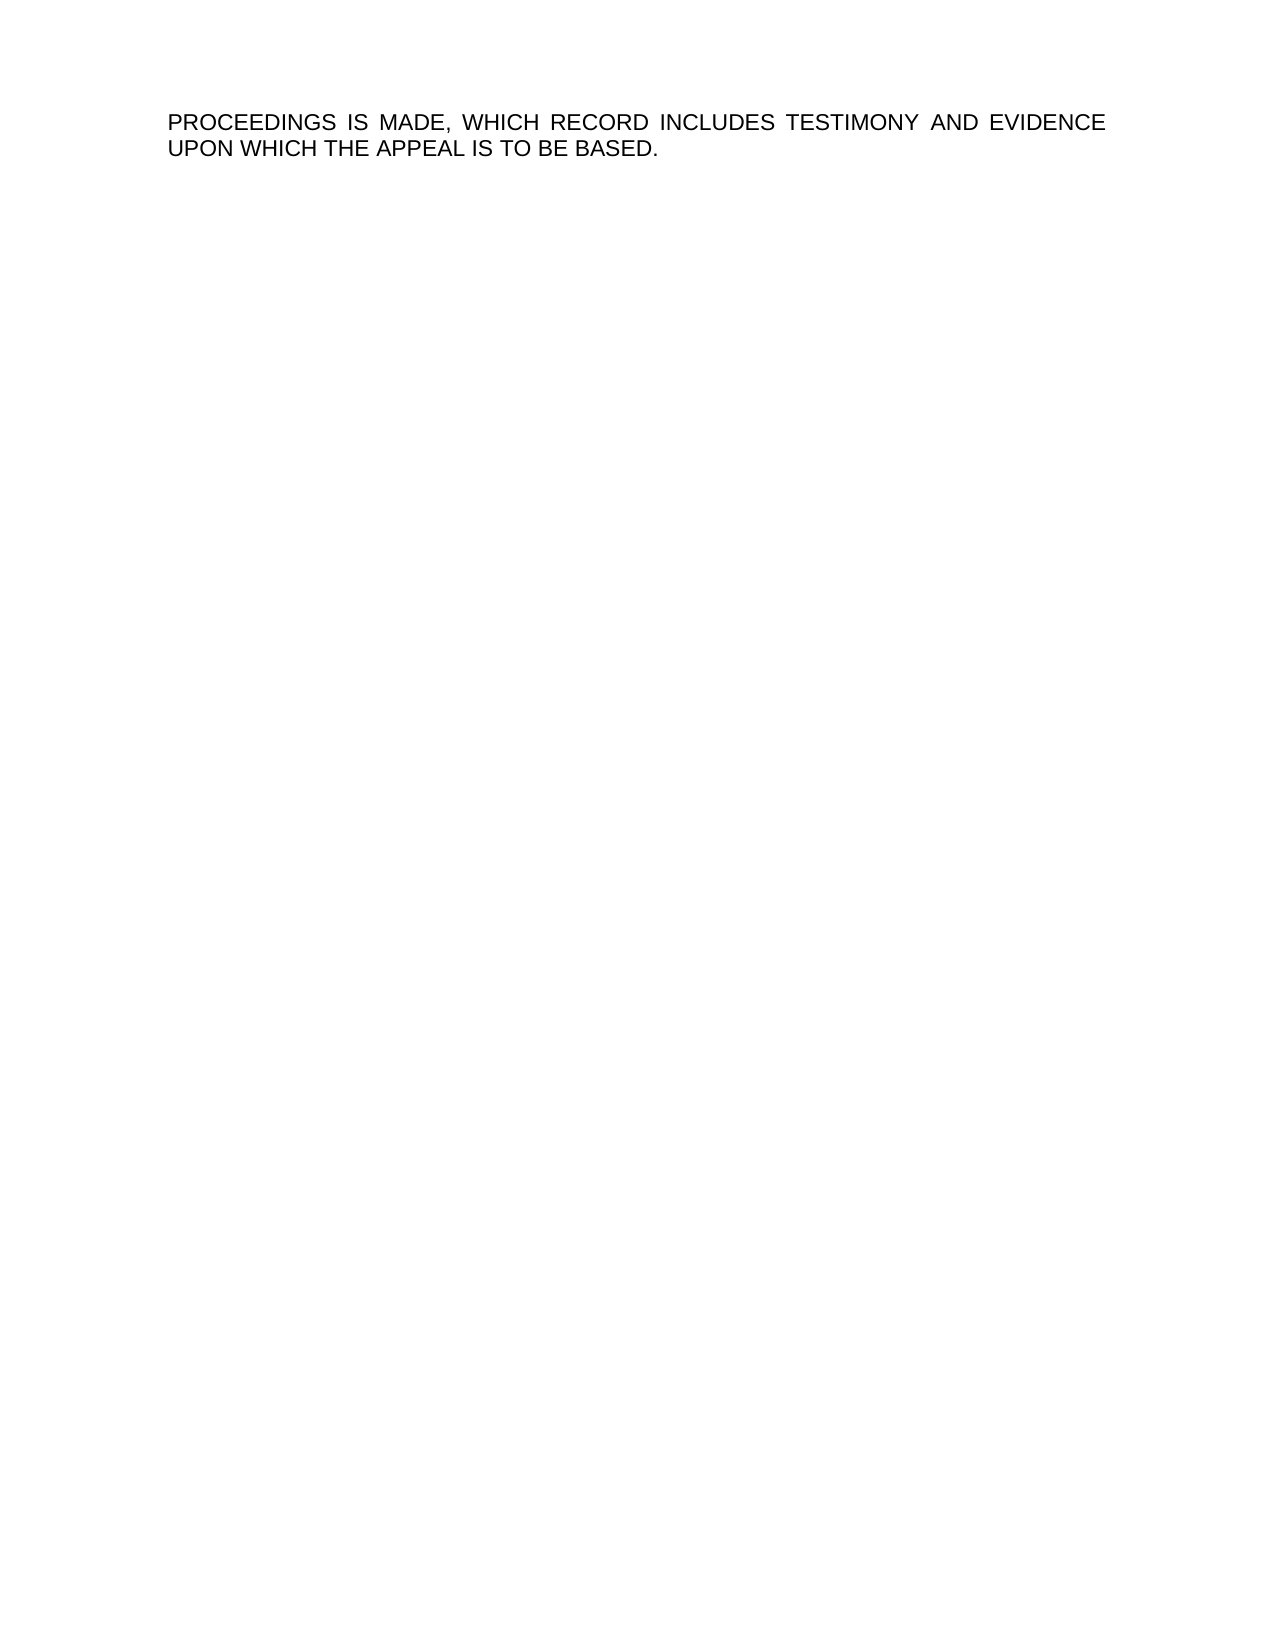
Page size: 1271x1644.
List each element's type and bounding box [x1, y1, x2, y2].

text [167, 109, 1106, 162]
